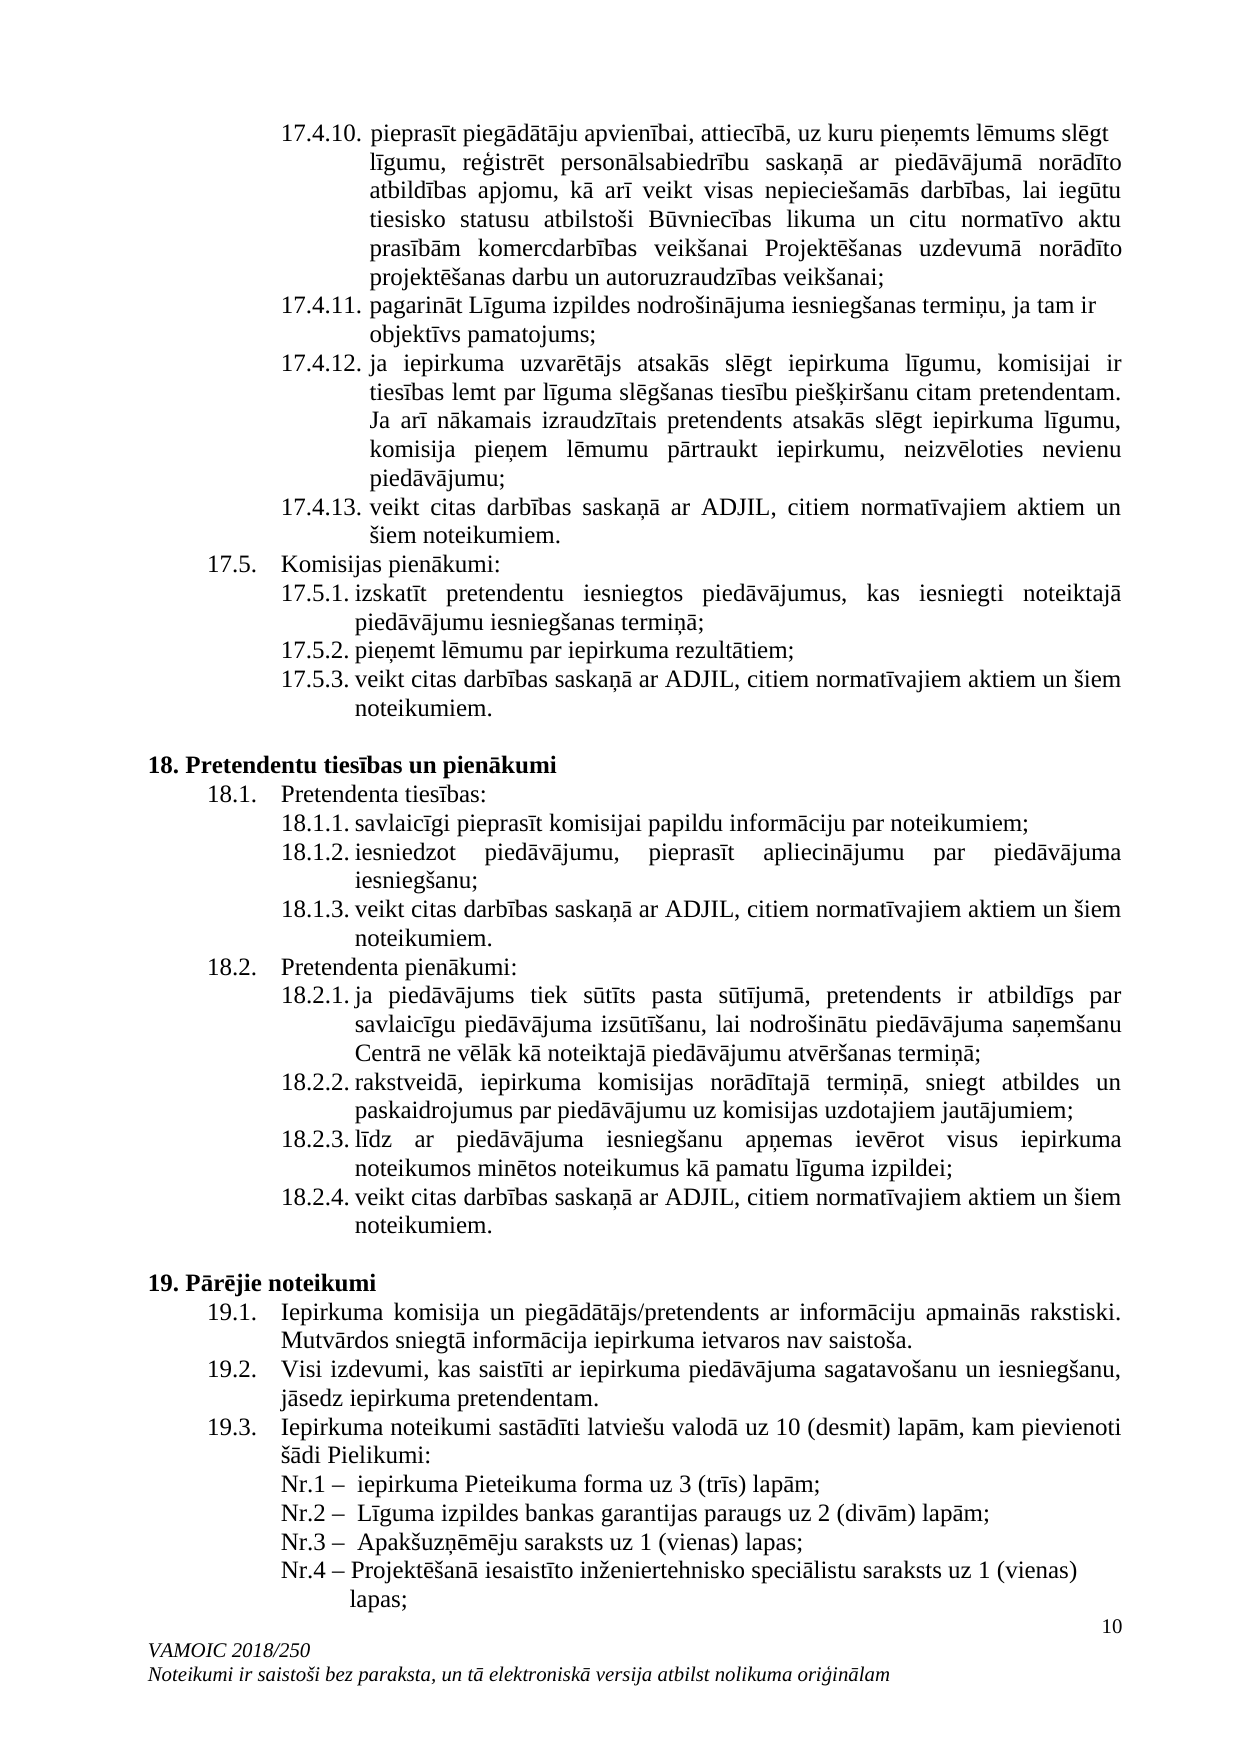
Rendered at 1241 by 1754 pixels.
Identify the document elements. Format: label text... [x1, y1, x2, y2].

list Iepirkuma noteikumi sastādīti latviešu valodā uz 10 (desmit) lapām, kam pievienoti šādi Pielikumi: [207, 1412, 1122, 1469]
list pieprasīt piegādātāju apvienībai, attiecībā, uz kuru pieņemts lēmums slēgt [281, 118, 1122, 147]
list rakstveidā, iepirkuma komisijas norādītajā termiņā, sniegt atbildes un paskaidrojumus par piedāvājumu uz komisijas uzdotajiem jautājumiem; [281, 1067, 1122, 1124]
list līdz ar piedāvājuma iesniegšanu apņemas ievērot visus iepirkuma noteikumos minētos noteikumus kā pamatu līguma izpildei; [281, 1124, 1122, 1182]
list ja iepirkuma uzvarētājs atsakās slēgt iepirkuma līgumu, komisijai ir tiesības lemt par līguma slēgšanas tiesību piešķiršanu citam pretendentam. Ja arī nākamais izraudzītais pretendents atsakās slēgt iepirkuma līgumu, komisija pieņem lēmumu pārtraukt iepirkumu, neizvēloties nevienu piedāvājumu; [281, 348, 1122, 492]
text Nr.1 – iepirkuma Pieteikuma forma uz 3 (trīs) lapām; [281, 1469, 1122, 1498]
list Iepirkuma komisija un piegādātājs/pretendents ar informāciju apmainās rakstiski. Mutvārdos sniegtā informācija iepirkuma ietvaros nav saistoša. [207, 1297, 1122, 1354]
list Visi izdevumi, kas saistīti ar iepirkuma piedāvājuma sagatavošanu un iesniegšanu, jāsedz iepirkuma pretendentam. [207, 1354, 1122, 1412]
list savlaicīgi pieprasīt komisijai papildu informāciju par noteikumiem; [281, 808, 1122, 837]
list Komisijas pienākumi: [207, 549, 1122, 578]
list iesniedzot piedāvājumu, pieprasīt apliecinājumu par piedāvājuma iesniegšanu; [281, 837, 1122, 894]
subtitle Pārējie noteikumi [148, 1268, 1122, 1297]
text Nr.4 – Projektēšanā iesaistīto inženiertehnisko speciālistu saraksts uz 1 (vienas) [281, 1556, 1122, 1584]
list Pretendenta pienākumi: [207, 952, 1122, 981]
list veikt citas darbības saskaņā ar ADJIL, citiem normatīvajiem aktiem un šiem noteikumiem. [281, 894, 1122, 952]
list veikt citas darbības saskaņā ar ADJIL, citiem normatīvajiem aktiem un šiem noteikumiem. [281, 1182, 1122, 1239]
text Nr.3 – Apakšuzņēmēju saraksts uz 1 (vienas) lapas; [281, 1527, 1122, 1556]
text Nr.2 – Līguma izpildes bankas garantijas paraugs uz 2 (divām) lapām; [281, 1498, 1122, 1527]
list veikt citas darbības saskaņā ar ADJIL, citiem normatīvajiem aktiem un šiem noteikumiem. [281, 664, 1122, 722]
text lapas; [281, 1584, 1122, 1613]
list izskatīt pretendentu iesniegtos piedāvājumus, kas iesniegti noteiktajā piedāvājumu iesniegšanas termiņā; [281, 578, 1122, 636]
list ja piedāvājums tiek sūtīts pasta sūtījumā, pretendents ir atbildīgs par savlaicīgu piedāvājuma izsūtīšanu, lai nodrošinātu piedāvājuma saņemšanu Centrā ne vēlāk kā noteiktajā piedāvājumu atvēršanas termiņā; [281, 981, 1122, 1067]
text līgumu, reģistrēt personālsabiedrību saskaņā ar piedāvājumā norādīto atbildības apjomu, kā arī veikt visas nepieciešamās darbības, lai iegūtu tiesisko statusu atbilstoši Būvniecības likuma un citu normatīvo aktu prasībām komercdarbības veikšanai Projektēšanas uzdevumā norādīto projektēšanas darbu un autoruzraudzības veikšanai; [369, 147, 1122, 291]
list Pretendenta tiesības: [207, 779, 1122, 808]
text objektīvs pamatojums; [304, 319, 1122, 348]
list pieņemt lēmumu par iepirkuma rezultātiem; [281, 636, 1122, 664]
list pagarināt Līguma izpildes nodrošinājuma iesniegšanas termiņu, ja tam ir [281, 291, 1122, 319]
list veikt citas darbības saskaņā ar ADJIL, citiem normatīvajiem aktiem un šiem noteikumiem. [281, 492, 1122, 549]
subtitle Pretendentu tiesības un pienākumi [148, 751, 1122, 779]
